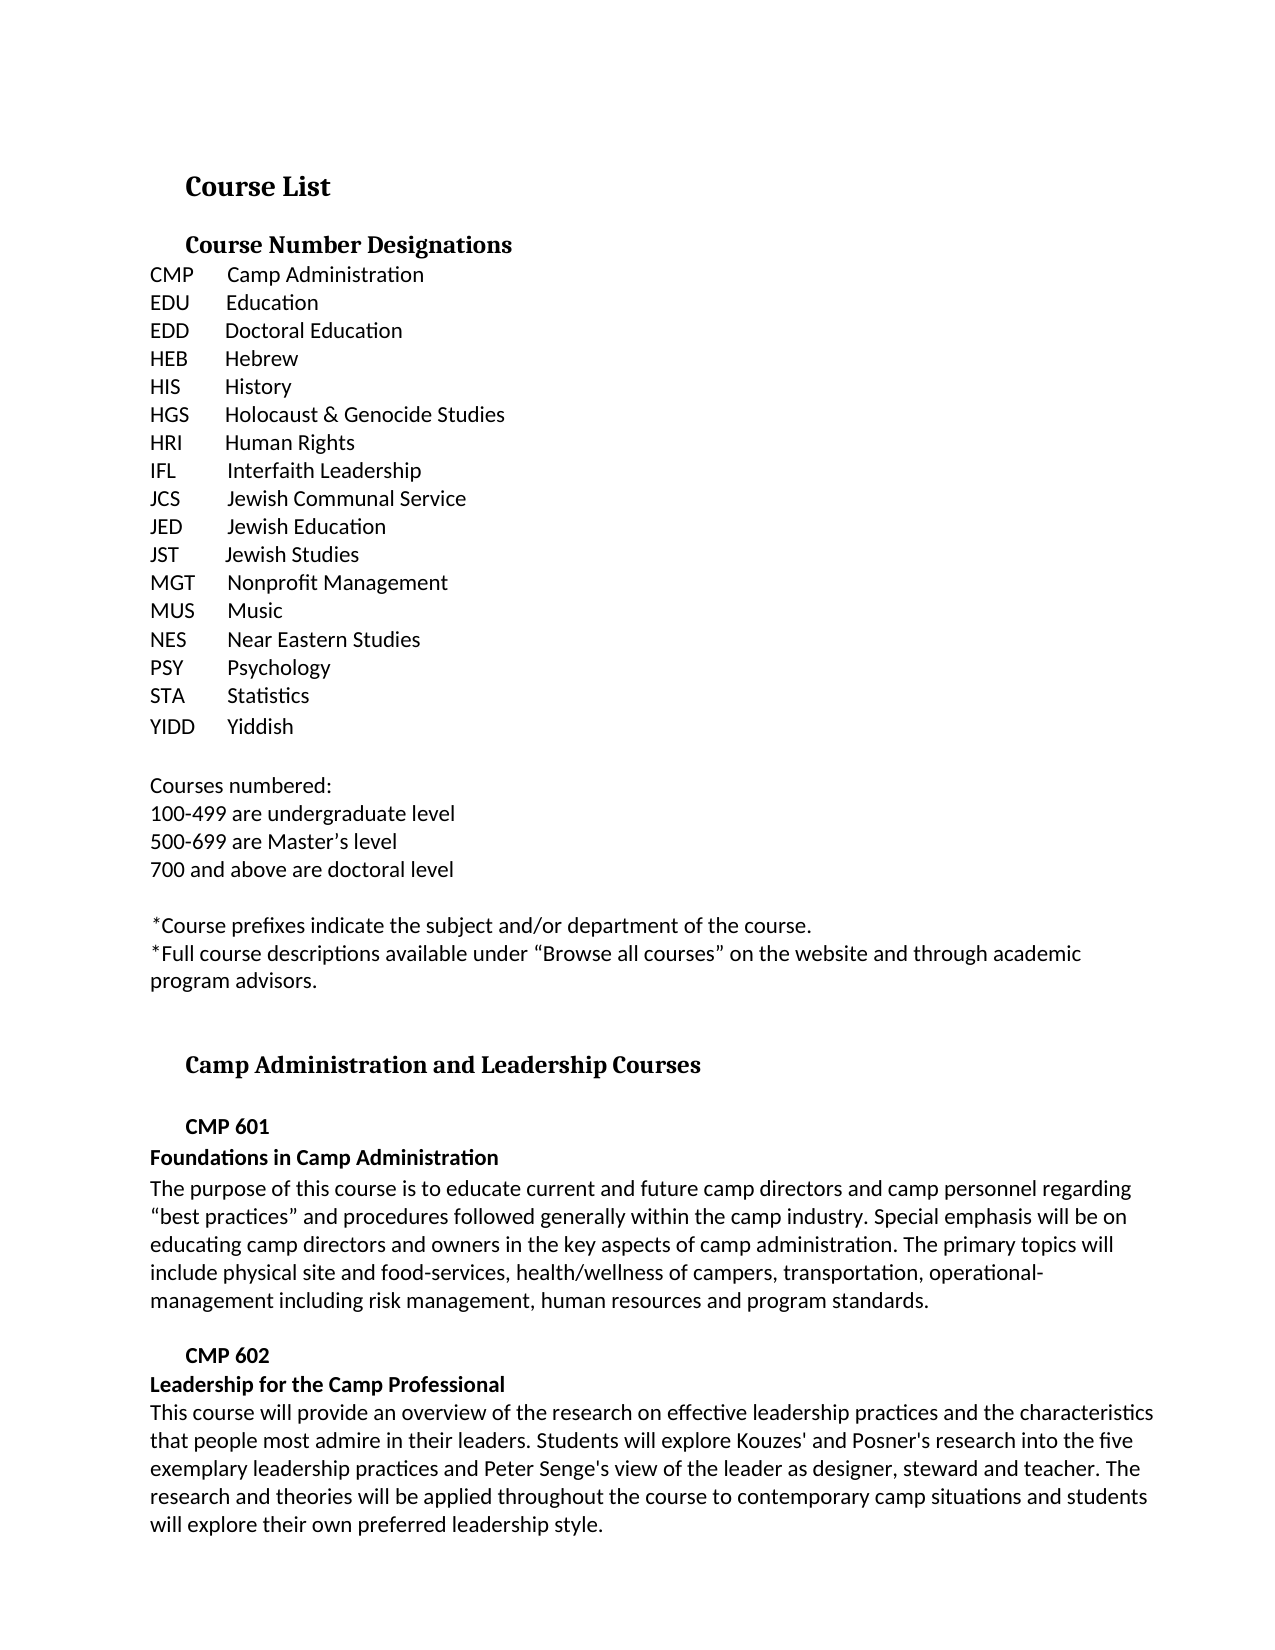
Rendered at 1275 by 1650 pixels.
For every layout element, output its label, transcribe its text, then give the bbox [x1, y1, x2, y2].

text HIS History [150, 372, 1183, 400]
text JST Jewish Studies [150, 540, 1183, 568]
text *Course prefixes indicate the subject and/or department of the course. [150, 911, 1185, 939]
text MGT Nonprofit Management [150, 568, 1183, 596]
text HRI Human Rights [150, 428, 1183, 456]
subtitle Course List [150, 170, 1185, 203]
text HEB Hebrew [150, 344, 1183, 372]
text EDD Doctoral Education [150, 316, 1183, 344]
subtitle Course Number Designations [150, 231, 1185, 260]
text NES Near Eastern Studies [150, 625, 1183, 653]
text Courses numbered: [150, 771, 1185, 799]
text PSY Psychology [150, 653, 1183, 681]
text This course will provide an overview of the research on effective leadership practices and the characteristics that people most admire in their leaders. Students will explore Kouzes' and Posner's research into the five exemplary leadership practices and Peter Senge's view of the leader as designer, steward and teacher. The research and theories will be applied throughout the course to contemporary camp situations and students will explore their own preferred leadership style. [150, 1398, 1164, 1538]
text *Full course descriptions available under “Browse all courses” on the website and through academic program advisors. [150, 940, 1085, 994]
subtitle Camp Administration and Leadership Courses [150, 1051, 1185, 1080]
text Leadership for the Camp Professional [150, 1370, 1164, 1398]
text 100-499 are undergraduate level 500-699 are Master’s level [150, 799, 456, 855]
text CMP Camp Administration [150, 260, 1183, 288]
text JED Jewish Education [150, 512, 1183, 540]
text 700 and above are doctoral level [150, 855, 1185, 883]
text IFL Interfaith Leadership [150, 456, 1183, 484]
text Foundations in Camp Administration [150, 1143, 1164, 1171]
text JCS Jewish Communal Service [150, 484, 1183, 512]
text EDU Education [150, 288, 1183, 316]
subtitle CMP 602 [150, 1342, 1164, 1369]
text STA Statistics [150, 681, 1183, 709]
text MUS Music [150, 597, 1183, 624]
text YIDD Yiddish [150, 712, 1183, 740]
subtitle CMP 601 [150, 1112, 1164, 1140]
text The purpose of this course is to educate current and future camp directors and camp personnel regarding “best practices” and procedures followed generally within the camp industry. Special emphasis will be on educating camp directors and owners in the key aspects of camp administration. The primary topics will include physical site and food-services, health/wellness of campers, transportation, operational-management including risk management, human resources and program standards. [150, 1174, 1164, 1314]
text HGS Holocaust & Genocide Studies [150, 400, 1183, 428]
